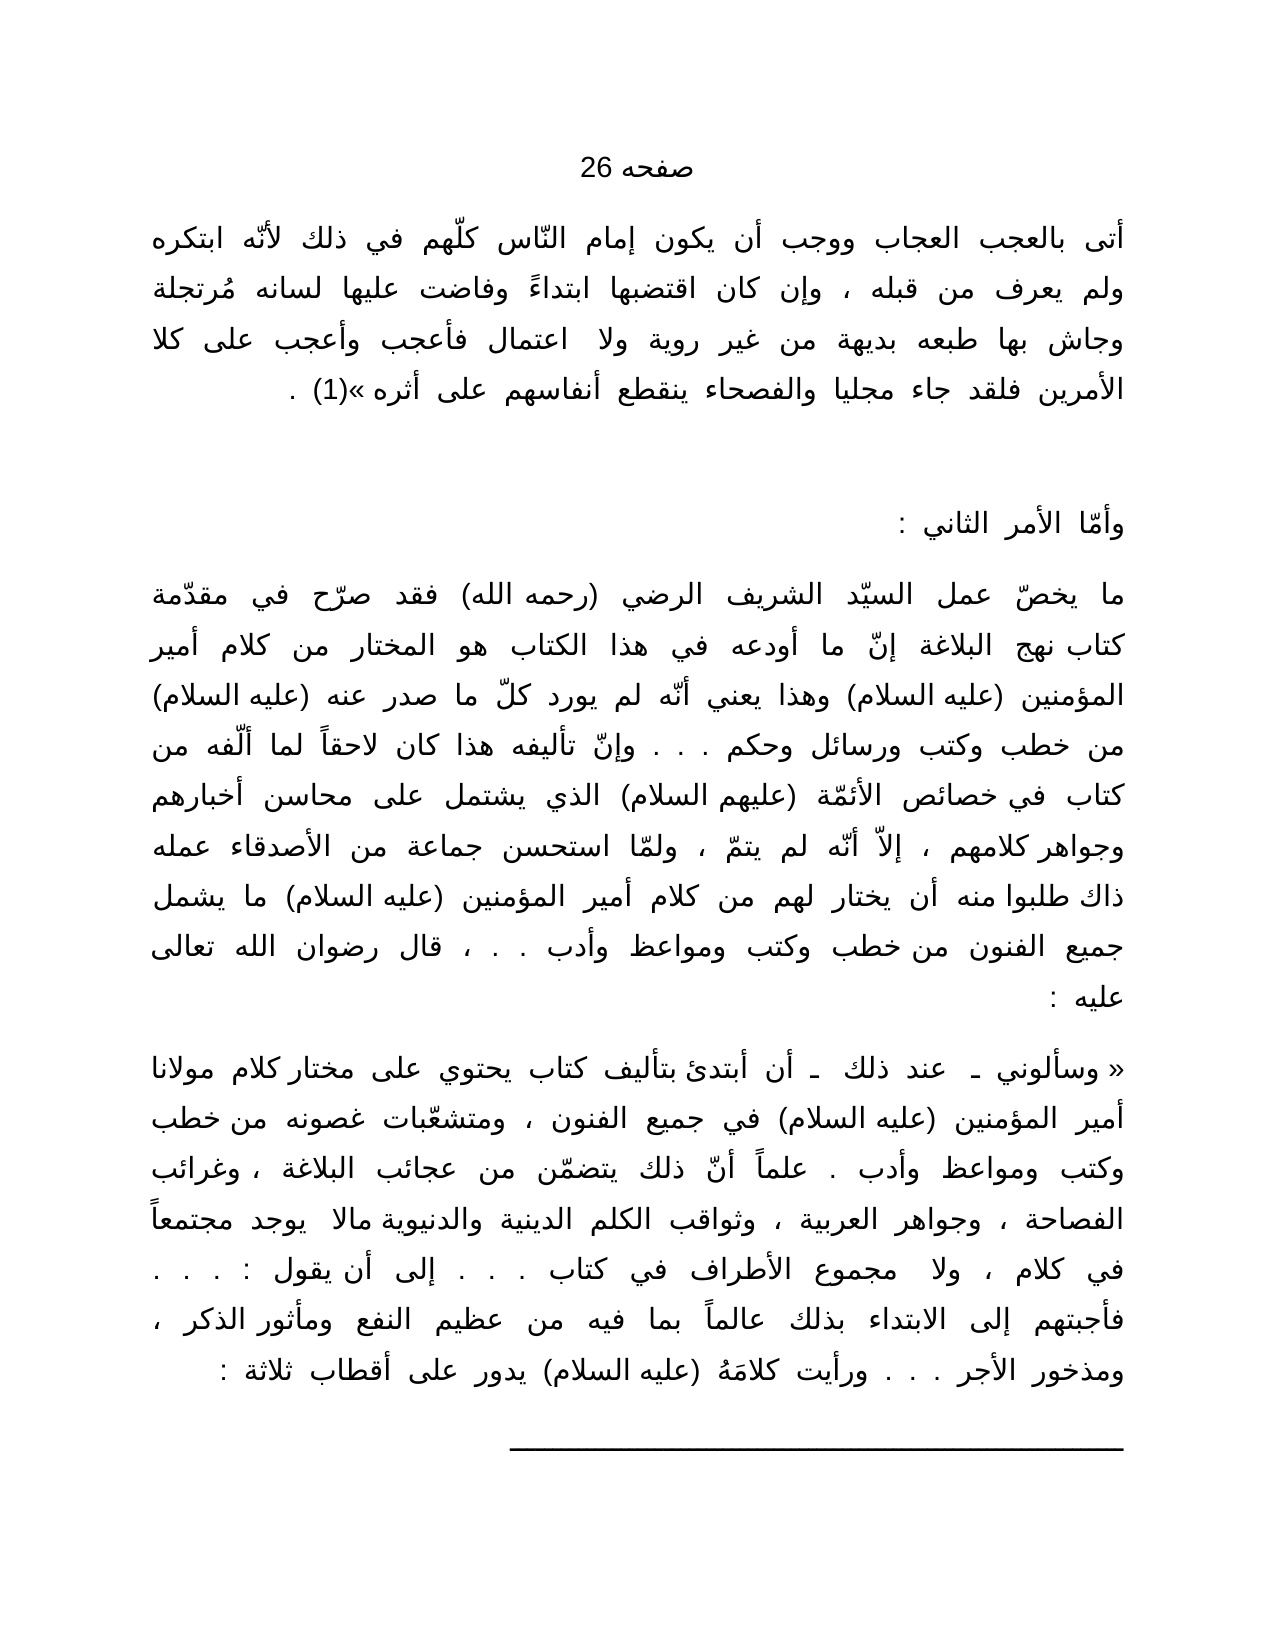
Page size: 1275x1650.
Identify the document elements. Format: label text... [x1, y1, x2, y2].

text وأمّا الأمر الثاني : [150, 506, 1125, 539]
text ــــــــــــــــــــــــــــــــــــــــــــــــــــــــــــــــــــــــ [150, 1424, 1125, 1457]
text أتى بالعجب العجاب ووجب أن يكون إمام النّاس كلّهم في ذلك لأنّه ابتكره ولم يعرف من قبله ، وإن كان اقتضبها ابتداءً وفاضت عليها لسانه مُرتجلة وجاش بها طبعه بديهة من غير روية ولا اعتمال فأعجب وأعجب على كلا الأمرين فلقد جاء مجليا والفصحاء ينقطع أنفاسهم على أثره »(1) . [150, 221, 1125, 406]
text ما يخصّ عمل السيّد الشريف الرضي (رحمه الله) فقد صرّح في مقدّمة كتاب نهج البلاغة إنّ ما أودعه في هذا الكتاب هو المختار من كلام أمير المؤمنين (عليه السلام) وهذا يعني أنّه لم يورد كلّ ما صدر عنه (عليه السلام) من خطب وكتب ورسائل وحكم . . . وإنّ تأليفه هذا كان لاحقاً لما ألّفه من كتاب في خصائص الأئمّة (عليهم السلام) الذي يشتمل على محاسن أخبارهم وجواهر كلامهم ، إلاّ أنّه لم يتمّ ، ولمّا استحسن جماعة من الأصدقاء عمله ذاك طلبوا منه أن يختار لهم من كلام أمير المؤمنين (عليه السلام) ما يشمل جميع الفنون من خطب وكتب ومواعظ وأدب . . ، قال رضوان الله تعالى عليه : [150, 577, 1125, 1013]
text صفحه 26 [150, 150, 1125, 183]
text « وسألوني ـ عند ذلك ـ أن أبتدئ بتأليف كتاب يحتوي على مختار كلام مولانا أمير المؤمنين (عليه السلام) في جميع الفنون ، ومتشعّبات غصونه من خطب وكتب ومواعظ وأدب . علماً أنّ ذلك يتضمّن من عجائب البلاغة ، وغرائب الفصاحة ، وجواهر العربية ، وثواقب الكلم الدينية والدنيوية مالا يوجد مجتمعاً في كلام ، ولا مجموع الأطراف في كتاب . . . إلى أن يقول : . . . فأجبتهم إلى الابتداء بذلك عالماً بما فيه من عظيم النفع ومأثور الذكر ، ومذخور الأجر . . . ورأيت كلامَهُ (عليه السلام) يدور على أقطاب ثلاثة : [150, 1051, 1125, 1386]
